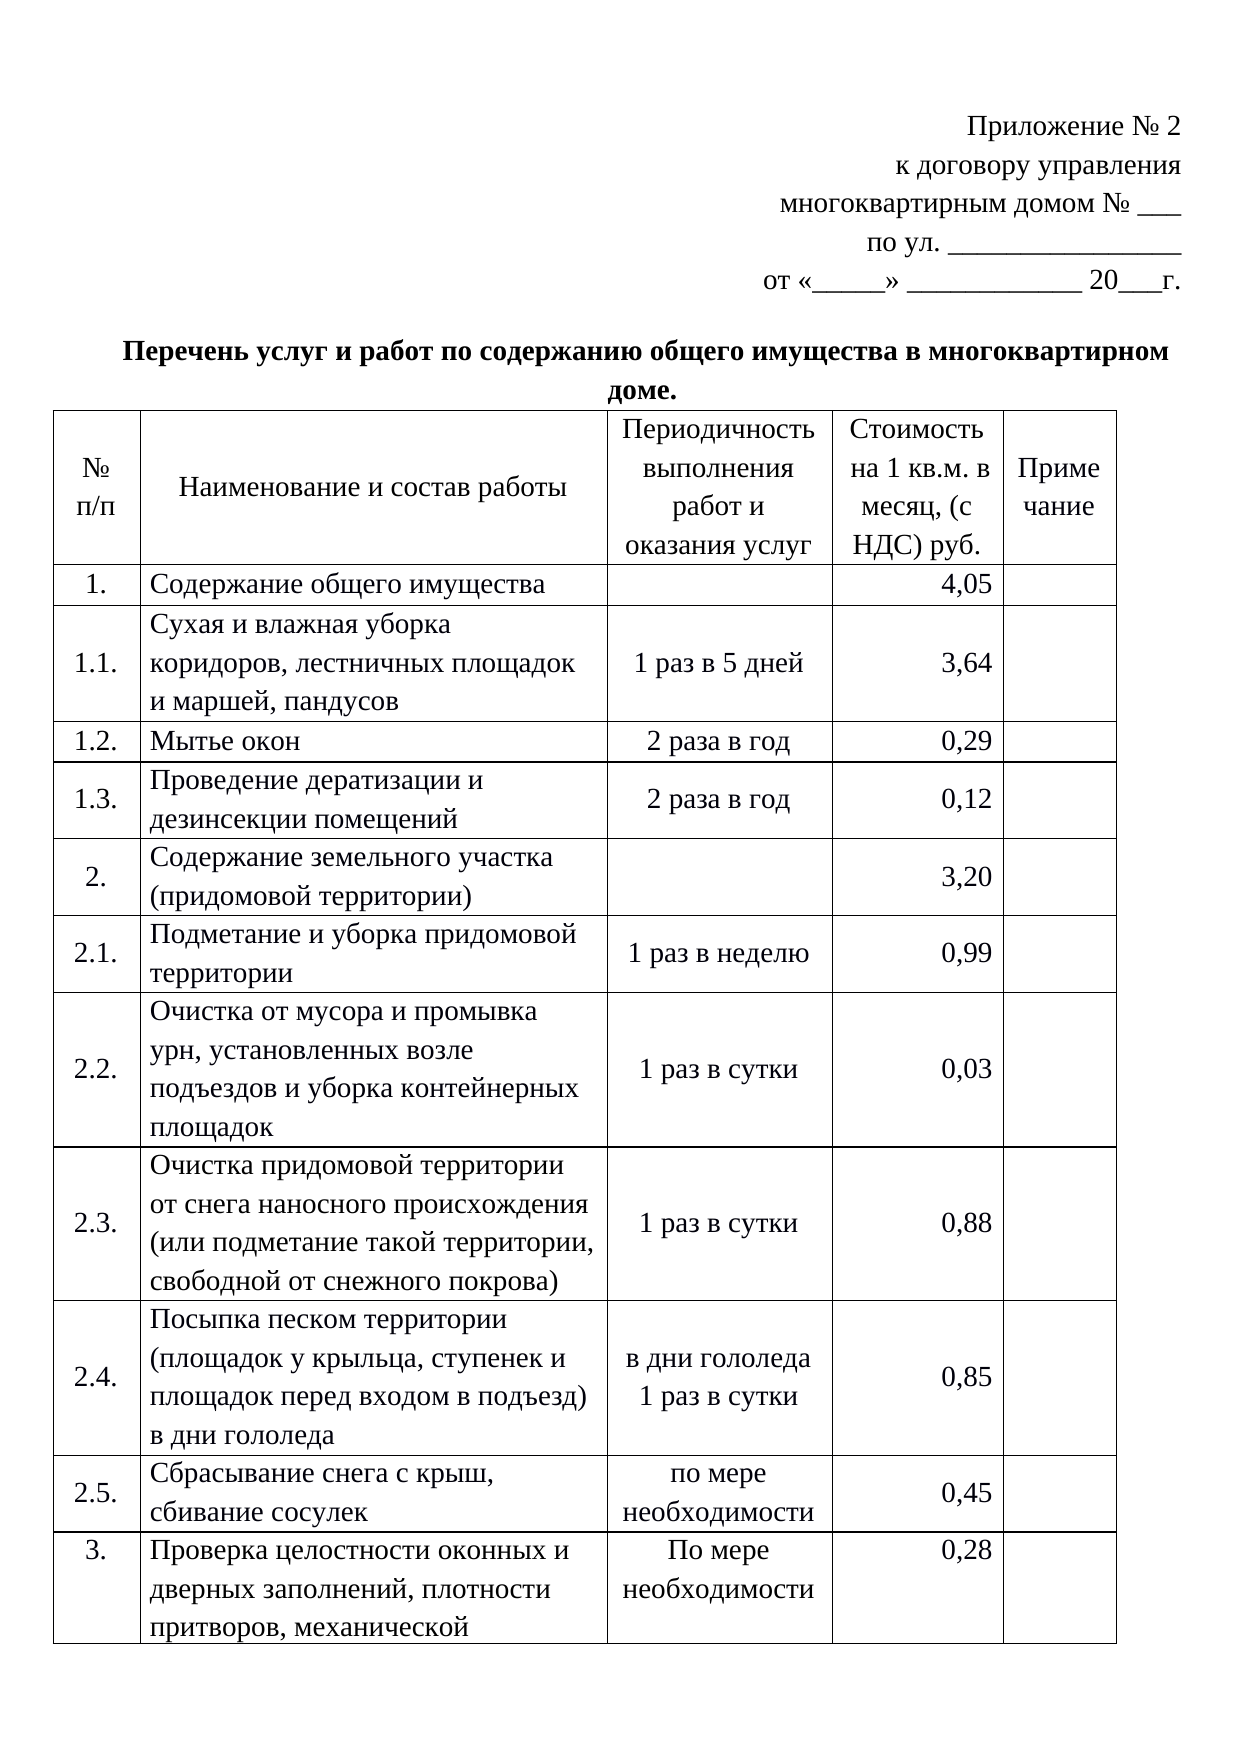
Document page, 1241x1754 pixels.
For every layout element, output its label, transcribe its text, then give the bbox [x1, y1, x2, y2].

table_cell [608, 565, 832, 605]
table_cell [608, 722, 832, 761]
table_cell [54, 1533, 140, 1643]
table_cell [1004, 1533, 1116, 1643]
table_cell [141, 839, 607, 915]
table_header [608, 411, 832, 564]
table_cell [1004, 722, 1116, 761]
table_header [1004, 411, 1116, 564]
text от «_____» ____________ 20___г. [103, 262, 1181, 296]
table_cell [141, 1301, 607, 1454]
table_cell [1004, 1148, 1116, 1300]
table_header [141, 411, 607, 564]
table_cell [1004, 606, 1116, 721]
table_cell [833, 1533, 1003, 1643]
text к договору управления [103, 147, 1181, 180]
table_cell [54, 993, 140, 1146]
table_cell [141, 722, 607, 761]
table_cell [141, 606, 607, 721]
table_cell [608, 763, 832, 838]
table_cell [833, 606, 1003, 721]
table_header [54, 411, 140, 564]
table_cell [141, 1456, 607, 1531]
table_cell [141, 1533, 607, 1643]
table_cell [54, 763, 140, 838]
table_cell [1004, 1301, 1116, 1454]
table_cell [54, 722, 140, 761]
text по ул. ________________ [103, 224, 1181, 257]
text многоквартирным домом № ___ [103, 185, 1181, 219]
text Перечень услуг и работ по содержанию общего имущества в многоквартирном доме. [103, 333, 1181, 405]
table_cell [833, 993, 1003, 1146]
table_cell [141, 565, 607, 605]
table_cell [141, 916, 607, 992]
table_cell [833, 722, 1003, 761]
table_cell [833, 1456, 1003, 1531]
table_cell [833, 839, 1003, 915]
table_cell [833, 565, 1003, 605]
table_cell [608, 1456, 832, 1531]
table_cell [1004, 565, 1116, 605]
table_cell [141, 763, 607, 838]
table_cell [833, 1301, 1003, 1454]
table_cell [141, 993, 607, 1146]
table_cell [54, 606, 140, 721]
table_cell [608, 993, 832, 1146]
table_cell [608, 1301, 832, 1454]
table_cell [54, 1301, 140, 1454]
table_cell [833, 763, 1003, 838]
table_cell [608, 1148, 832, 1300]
text Приложение № 2 [103, 75, 1181, 142]
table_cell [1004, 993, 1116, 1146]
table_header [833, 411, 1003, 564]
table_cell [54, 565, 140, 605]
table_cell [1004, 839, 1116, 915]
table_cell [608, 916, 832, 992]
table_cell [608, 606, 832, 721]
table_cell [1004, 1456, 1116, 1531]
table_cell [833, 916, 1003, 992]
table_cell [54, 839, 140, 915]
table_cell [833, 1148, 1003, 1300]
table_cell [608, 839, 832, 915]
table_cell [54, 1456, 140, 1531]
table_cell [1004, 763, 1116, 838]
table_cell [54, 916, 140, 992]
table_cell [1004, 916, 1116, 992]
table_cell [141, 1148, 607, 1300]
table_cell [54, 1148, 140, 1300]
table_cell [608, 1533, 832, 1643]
